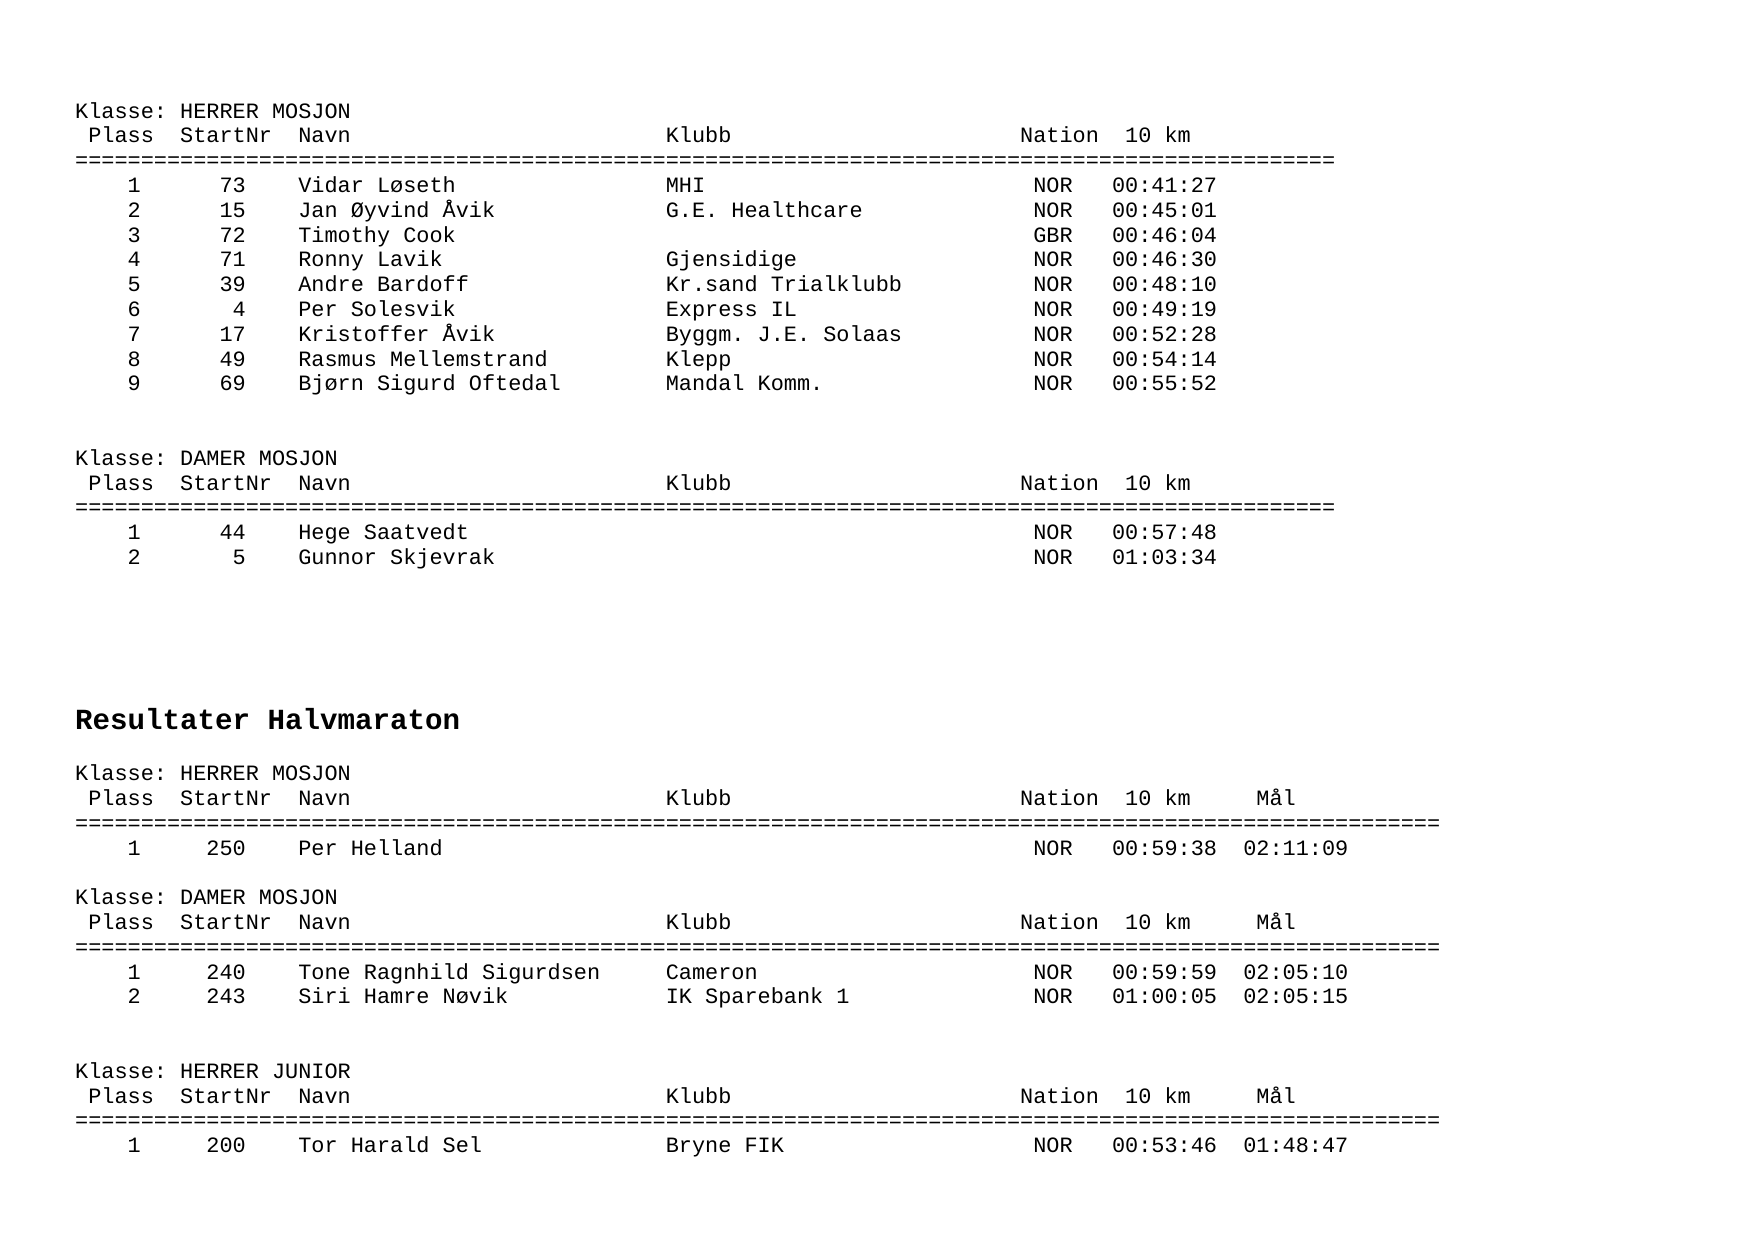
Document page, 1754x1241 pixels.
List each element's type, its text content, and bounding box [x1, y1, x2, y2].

text ================================================================================================ [75, 149, 1679, 174]
text Klasse: HERRER JUNIOR [75, 1060, 1679, 1085]
text Plass StartNr Navn Klubb Nation 10 km [75, 472, 1679, 496]
text ======================================================================================================== [75, 936, 1679, 961]
text Klasse: HERRER MOSJON [75, 738, 1679, 787]
text 8 49 Rasmus Mellemstrand Klepp NOR 00:54:14 [75, 348, 1679, 372]
text Resultater Halvmaraton [75, 705, 1679, 738]
text 1 73 Vidar Løseth MHI NOR 00:41:27 [75, 174, 1679, 199]
text 9 69 Bjørn Sigurd Oftedal Mandal Komm. NOR 00:55:52 [75, 372, 1679, 397]
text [75, 1110, 1679, 1134]
text 2 5 Gunnor Skjevrak NOR 01:03:34 [75, 546, 1679, 571]
text 4 71 Ronny Lavik Gjensidige NOR 00:46:30 [75, 248, 1679, 273]
text 6 4 Per Solesvik Express IL NOR 00:49:19 [75, 298, 1679, 323]
text 3 72 Timothy Cook GBR 00:46:04 [75, 224, 1679, 248]
text ================================================================================================ [75, 496, 1679, 521]
text 1 250 Per Helland NOR 00:59:38 02:11:09 [75, 837, 1679, 862]
text 7 17 Kristoffer Åvik Byggm. J.E. Solaas NOR 00:52:28 [75, 323, 1679, 348]
text Plass StartNr Navn Klubb Nation 10 km Mål [75, 787, 1679, 812]
text 5 39 Andre Bardoff Kr.sand Trialklubb NOR 00:48:10 [75, 273, 1679, 298]
text Klasse: DAMER MOSJON [75, 887, 1679, 911]
text Klasse: HERRER MOSJON [75, 100, 1679, 124]
text ======================================================================================================== [75, 812, 1679, 837]
text Klasse: DAMER MOSJON [75, 447, 1679, 472]
text Plass StartNr Navn Klubb Nation 10 km Mål [75, 911, 1679, 936]
text 1 200 Tor Harald Sel Bryne FIK NOR 00:53:46 01:48:47 [75, 1134, 1679, 1159]
text Plass StartNr Navn Klubb Nation 10 km [75, 124, 1679, 149]
text Plass StartNr Navn Klubb Nation 10 km Mål [75, 1085, 1679, 1110]
text 1 44 Hege Saatvedt NOR 00:57:48 [75, 521, 1679, 546]
text 2 15 Jan Øyvind Åvik G.E. Healthcare NOR 00:45:01 [75, 199, 1679, 224]
text 1 240 Tone Ragnhild Sigurdsen Cameron NOR 00:59:59 02:05:10 [75, 961, 1679, 986]
text 2 243 Siri Hamre Nøvik IK Sparebank 1 NOR 01:00:05 02:05:15 [75, 986, 1679, 1011]
